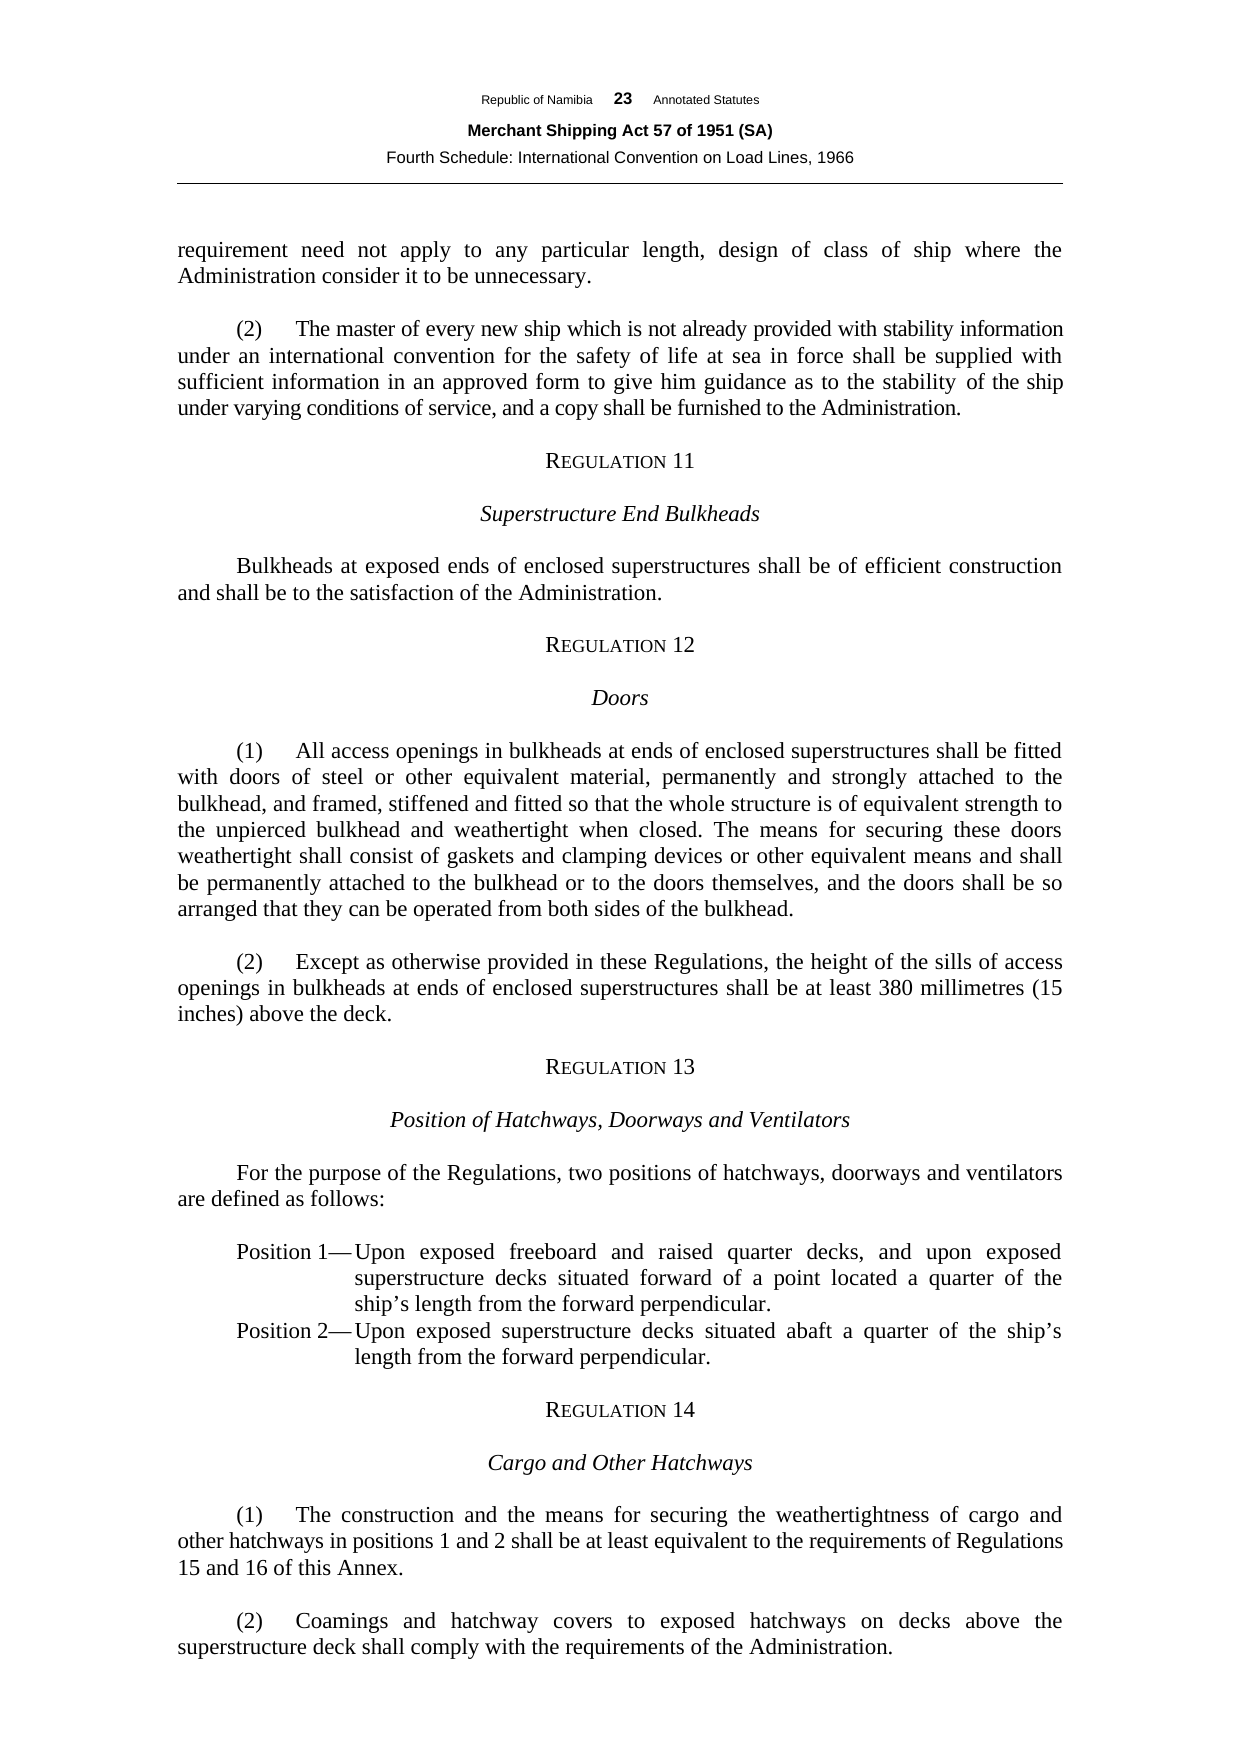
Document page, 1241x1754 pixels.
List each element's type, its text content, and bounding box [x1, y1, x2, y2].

text (2) Except as otherwise provided in these Regulations, the height of the sills of access openings in bulkheads at ends of enclosed superstructures shall be at least 380 millimetres (15 inches) above the deck. [177, 948, 1064, 1027]
text (2) Coamings and hatchway covers to exposed hatchways on decks above the superstructure deck shall comply with the requirements of the Administration. [177, 1607, 1064, 1659]
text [177, 236, 1064, 289]
text Bulkheads at exposed ends of enclosed superstructures shall be of efficient construction and shall be to the satisfaction of the Administration. [177, 552, 1064, 605]
text Position 1— Upon exposed freeboard and raised quarter decks, and upon exposed superstructure decks situated forward of a point located a quarter of the ship’s length from the forward perpendicular. [236, 1238, 1063, 1317]
text Regulation 13 [177, 1053, 1063, 1079]
text Cargo and Other Hatchways [177, 1448, 1063, 1475]
text (1) The construction and the means for securing the weathertightness of cargo and other hatchways in positions 1 and 2 shall be at least equivalent to the requirements of Regulations 15 and 16 of this Annex. [177, 1501, 1064, 1580]
text Doors [177, 684, 1063, 711]
text Regulation 14 [177, 1396, 1063, 1422]
text For the purpose of the Regulations, two positions of hatchways, doorways and ventilators are defined as follows: [177, 1159, 1064, 1211]
text Regulation 11 [177, 447, 1063, 473]
text Regulation 12 [177, 632, 1063, 658]
text Position of Hatchways, Doorways and Ventilators [177, 1106, 1063, 1132]
text Superstructure End Bulkheads [177, 500, 1063, 526]
text (2) The master of every new ship which is not already provided with stability information under an international convention for the safety of life at sea in force shall be supplied with sufficient information in an approved form to give him guidance as to the stability of the ship under varying conditions of service, and a copy shall be furnished to the Administration. [177, 315, 1064, 421]
text Position 2— Upon exposed superstructure decks situated abaft a quarter of the ship’s length from the forward perpendicular. [236, 1317, 1063, 1369]
text (1) All access openings in bulkheads at ends of enclosed superstructures shall be fitted with doors of steel or other equivalent material, permanently and strongly attached to the bulkhead, and framed, stiffened and fitted so that the whole structure is of equivalent strength to the unpierced bulkhead and weathertight when closed. The means for securing these doors weathertight shall consist of gaskets and clamping devices or other equivalent means and shall be permanently attached to the bulkhead or to the doors themselves, and the doors shall be so arranged that they can be operated from both sides of the bulkhead. [177, 737, 1064, 921]
